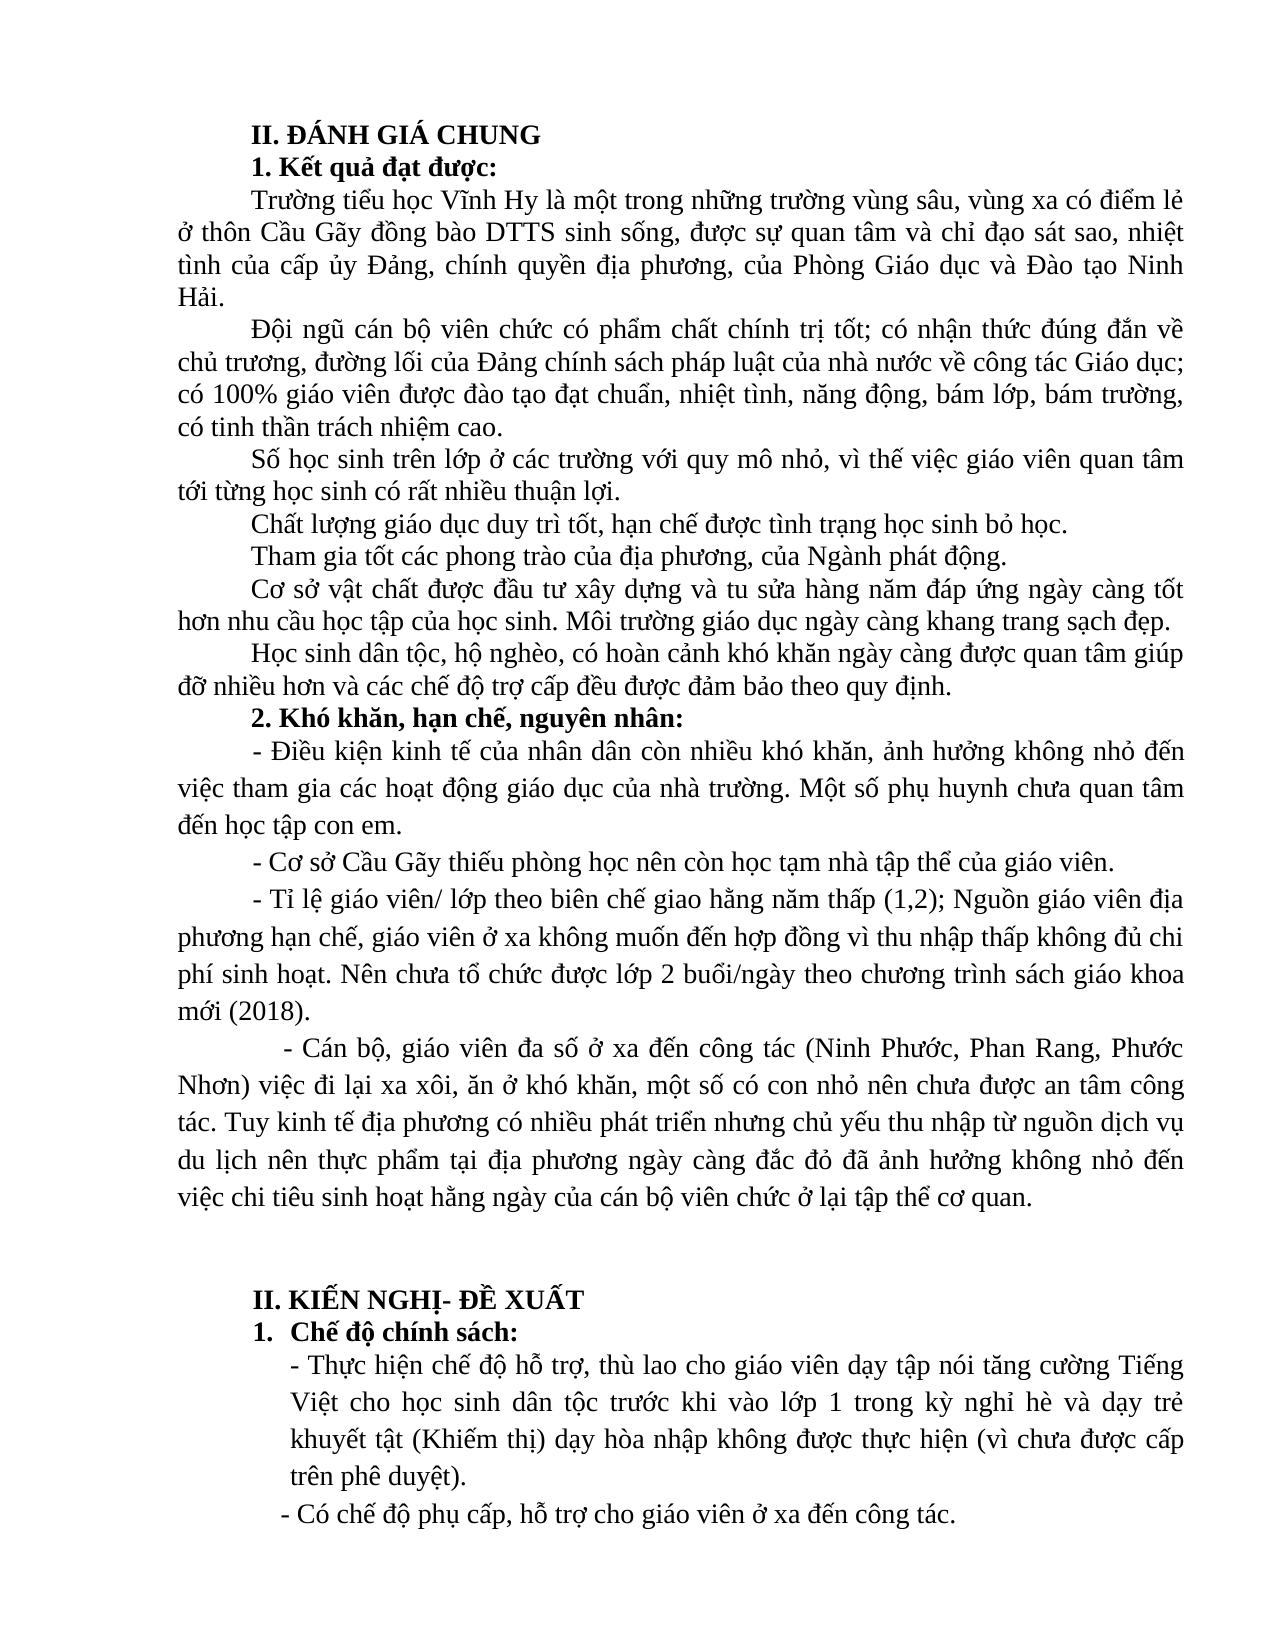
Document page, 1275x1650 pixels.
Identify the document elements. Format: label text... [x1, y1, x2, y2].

text Số học sinh trên lớp ở các trường với quy mô nhỏ, vì thế việc giáo viên quan tâm tới từng học sinh có rất nhiều thuận lợi. [177, 442, 1186, 507]
text Học sinh dân tộc, hộ nghèo, có hoàn cảnh khó khăn ngày càng được quan tâm giúp đỡ nhiều hơn và các chế độ trợ cấp đều được đảm bảo theo quy định. [177, 636, 1186, 701]
text - Có chế độ phụ cấp, hỗ trợ cho giáo viên ở xa đến công tác. [252, 1497, 1186, 1529]
text - Điều kiện kinh tế của nhân dân còn nhiều khó khăn, ảnh hưởng không nhỏ đến việc tham gia các hoạt động giáo dục của nhà trường. Một số phụ huynh chưa quan tâm đến học tập con em. [177, 734, 1186, 840]
text Tham gia tốt các phong trào của địa phương, của Ngành phát động. [177, 539, 1186, 572]
text - Cơ sở Cầu Gãy thiếu phòng học nên còn học tạm nhà tập thể của giáo viên. [177, 845, 1186, 878]
text - Thực hiện chế độ hỗ trợ, thù lao cho giáo viên dạy tập nói tăng cường Tiếng Việt cho học sinh dân tộc trước khi vào lớp 1 trong kỳ nghỉ hè và dạy trẻ khuyết tật (Khiếm thị) dạy hòa nhập không được thực hiện (vì chưa được cấp trên phê duyệt). [290, 1348, 1186, 1492]
text II. ĐÁNH GIÁ CHUNG [177, 118, 1186, 151]
text Chất lượng giáo dục duy trì tốt, hạn chế được tình trạng học sinh bỏ học. [177, 507, 1186, 539]
text Đội ngũ cán bộ viên chức có phẩm chất chính trị tốt; có nhận thức đúng đắn về chủ trương, đường lối của Đảng chính sách pháp luật của nhà nước về công tác Giáo dục; có 100% giáo viên được đào tạo đạt chuẩn, nhiệt tình, năng động, bám lớp, bám trường, có tinh thần trách nhiệm cao. [177, 312, 1186, 442]
text - Tỉ lệ giáo viên/ lớp theo biên chế giao hằng năm thấp (1,2); Nguồn giáo viên địa phương hạn chế, giáo viên ở xa không muốn đến hợp đồng vì thu nhập thấp không đủ chi phí sinh hoạt. Nên chưa tổ chức được lớp 2 buổi/ngày theo chương trình sách giáo khoa mới (2018). [177, 882, 1186, 1026]
text 1. Kết quả đạt được: [177, 151, 1186, 183]
text II. KIẾN NGHỊ- ĐỀ XUẤT [177, 1283, 1186, 1316]
text - Cán bộ, giáo viên đa số ở xa đến công tác (Ninh Phước, Phan Rang, Phước Nhơn) việc đi lại xa xôi, ăn ở khó khăn, một số có con nhỏ nên chưa được an tâm công tác. Tuy kinh tế địa phương có nhiều phát triển nhưng chủ yếu thu nhập từ nguồn dịch vụ du lịch nên thực phẩm tại địa phương ngày càng đắc đỏ đã ảnh hưởng không nhỏ đến việc chi tiêu sinh hoạt hằng ngày của cán bộ viên chức ở lại tập thể cơ quan. [177, 1031, 1186, 1212]
text 2. Khó khăn, hạn chế, nguyên nhân: [177, 701, 1186, 734]
text Cơ sở vật chất được đầu tư xây dựng và tu sửa hàng năm đáp ứng ngày càng tốt hơn nhu cầu học tập của học sinh. Môi trường giáo dục ngày càng khang trang sạch đẹp. [177, 572, 1186, 636]
list Chế độ chính sách: [252, 1316, 1186, 1348]
text Trường tiểu học Vĩnh Hy là một trong những trường vùng sâu, vùng xa có điểm lẻ ở thôn Cầu Gãy đồng bào DTTS sinh sống, được sự quan tâm và chỉ đạo sát sao, nhiệt tình của cấp ủy Đảng, chính quyền địa phương, của Phòng Giáo dục và Đào tạo Ninh Hải. [177, 183, 1186, 312]
